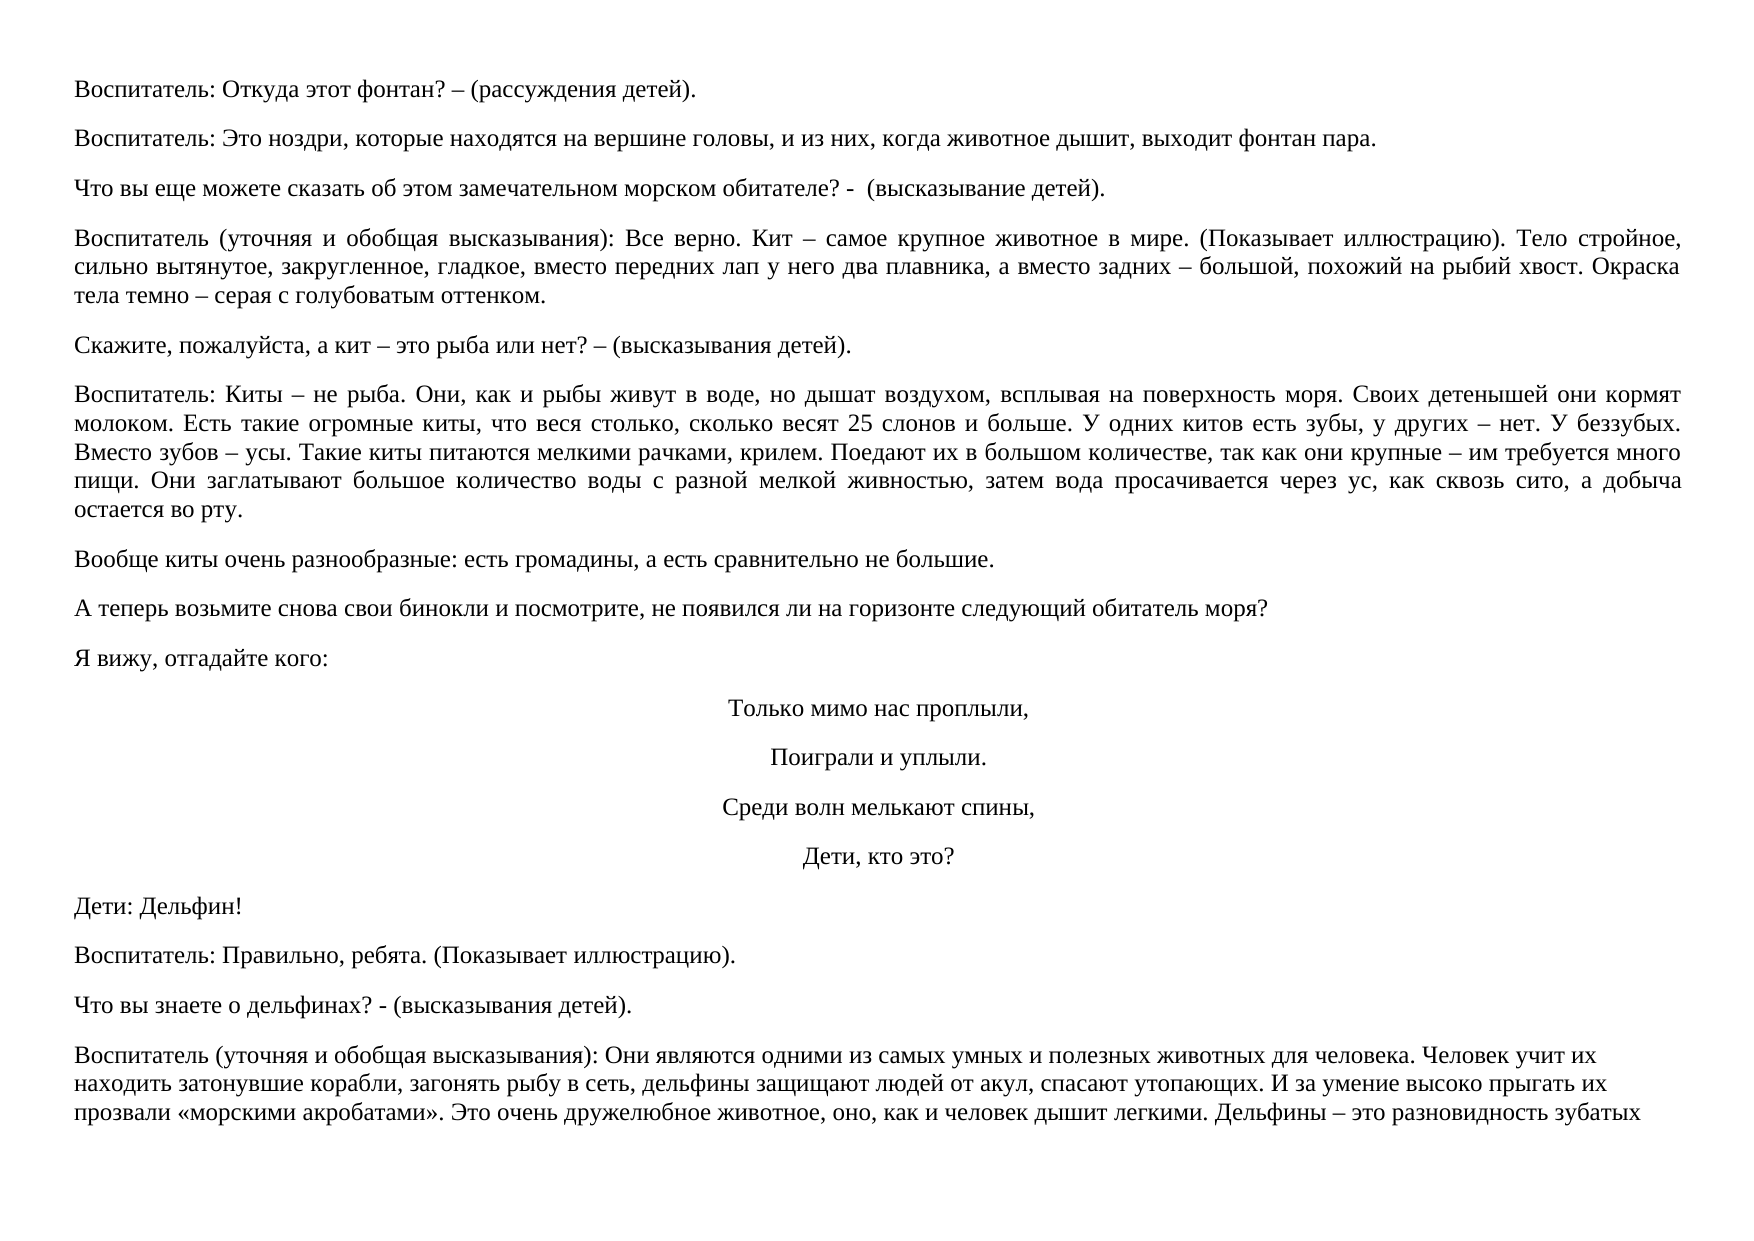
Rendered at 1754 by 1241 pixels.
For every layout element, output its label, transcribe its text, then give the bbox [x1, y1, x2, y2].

text Вообще киты очень разнообразные: есть громадины, а есть сравнительно не большие. [74, 544, 1683, 573]
text Что вы еще можете сказать об этом замечательном морском обитателе? - (высказывание детей). [74, 173, 1683, 202]
text Воспитатель: Откуда этот фонтан? – (рассуждения детей). [74, 74, 1683, 103]
text Только мимо нас проплыли, [74, 693, 1683, 721]
text Что вы знаете о дельфинах? - (высказывания детей). [74, 990, 1683, 1019]
text Дети, кто это? [74, 841, 1683, 870]
text Воспитатель: Правильно, ребята. (Показывает иллюстрацию). [74, 941, 1683, 969]
text Воспитатель: Это ноздри, которые находятся на вершине головы, и из них, когда животное дышит, выходит фонтан пара. [74, 123, 1683, 152]
text А теперь возьмите снова свои бинокли и посмотрите, не появился ли на горизонте следующий обитатель моря? [74, 593, 1683, 622]
text Дети: Дельфин! [74, 891, 1683, 920]
text Поиграли и уплыли. [74, 742, 1683, 771]
text Я вижу, отгадайте кого: [74, 643, 1683, 672]
text Воспитатель (уточняя и обобщая высказывания): Все верно. Кит – самое крупное животное в мире. (Показывает иллюстрацию). Тело стройное, сильно вытянутое, закругленное, гладкое, вместо передних лап у него два плавника, а вместо задних – большой, похожий на рыбий хвост. Окраска тела темно – серая с голубоватым оттенком. [74, 223, 1683, 309]
text Скажите, пожалуйста, а кит – это рыба или нет? – (высказывания детей). [74, 330, 1683, 358]
text Среди волн мелькают спины, [74, 792, 1683, 821]
text Воспитатель: Киты – не рыба. Они, как и рыбы живут в воде, но дышат воздухом, всплывая на поверхность моря. Своих детенышей они кормят молоком. Есть такие огромные киты, что веся столько, сколько весят 25 слонов и больше. У одних китов есть зубы, у других – нет. У беззубых. Вместо зубов – усы. Такие киты питаются мелкими рачками, крилем. Поедают их в большом количестве, так как они крупные – им требуется много пищи. Они заглатывают большое количество воды с разной мелкой живностью, затем вода просачивается через ус, как сквозь сито, а добыча остается во рту. [74, 379, 1683, 523]
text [74, 1040, 1683, 1126]
